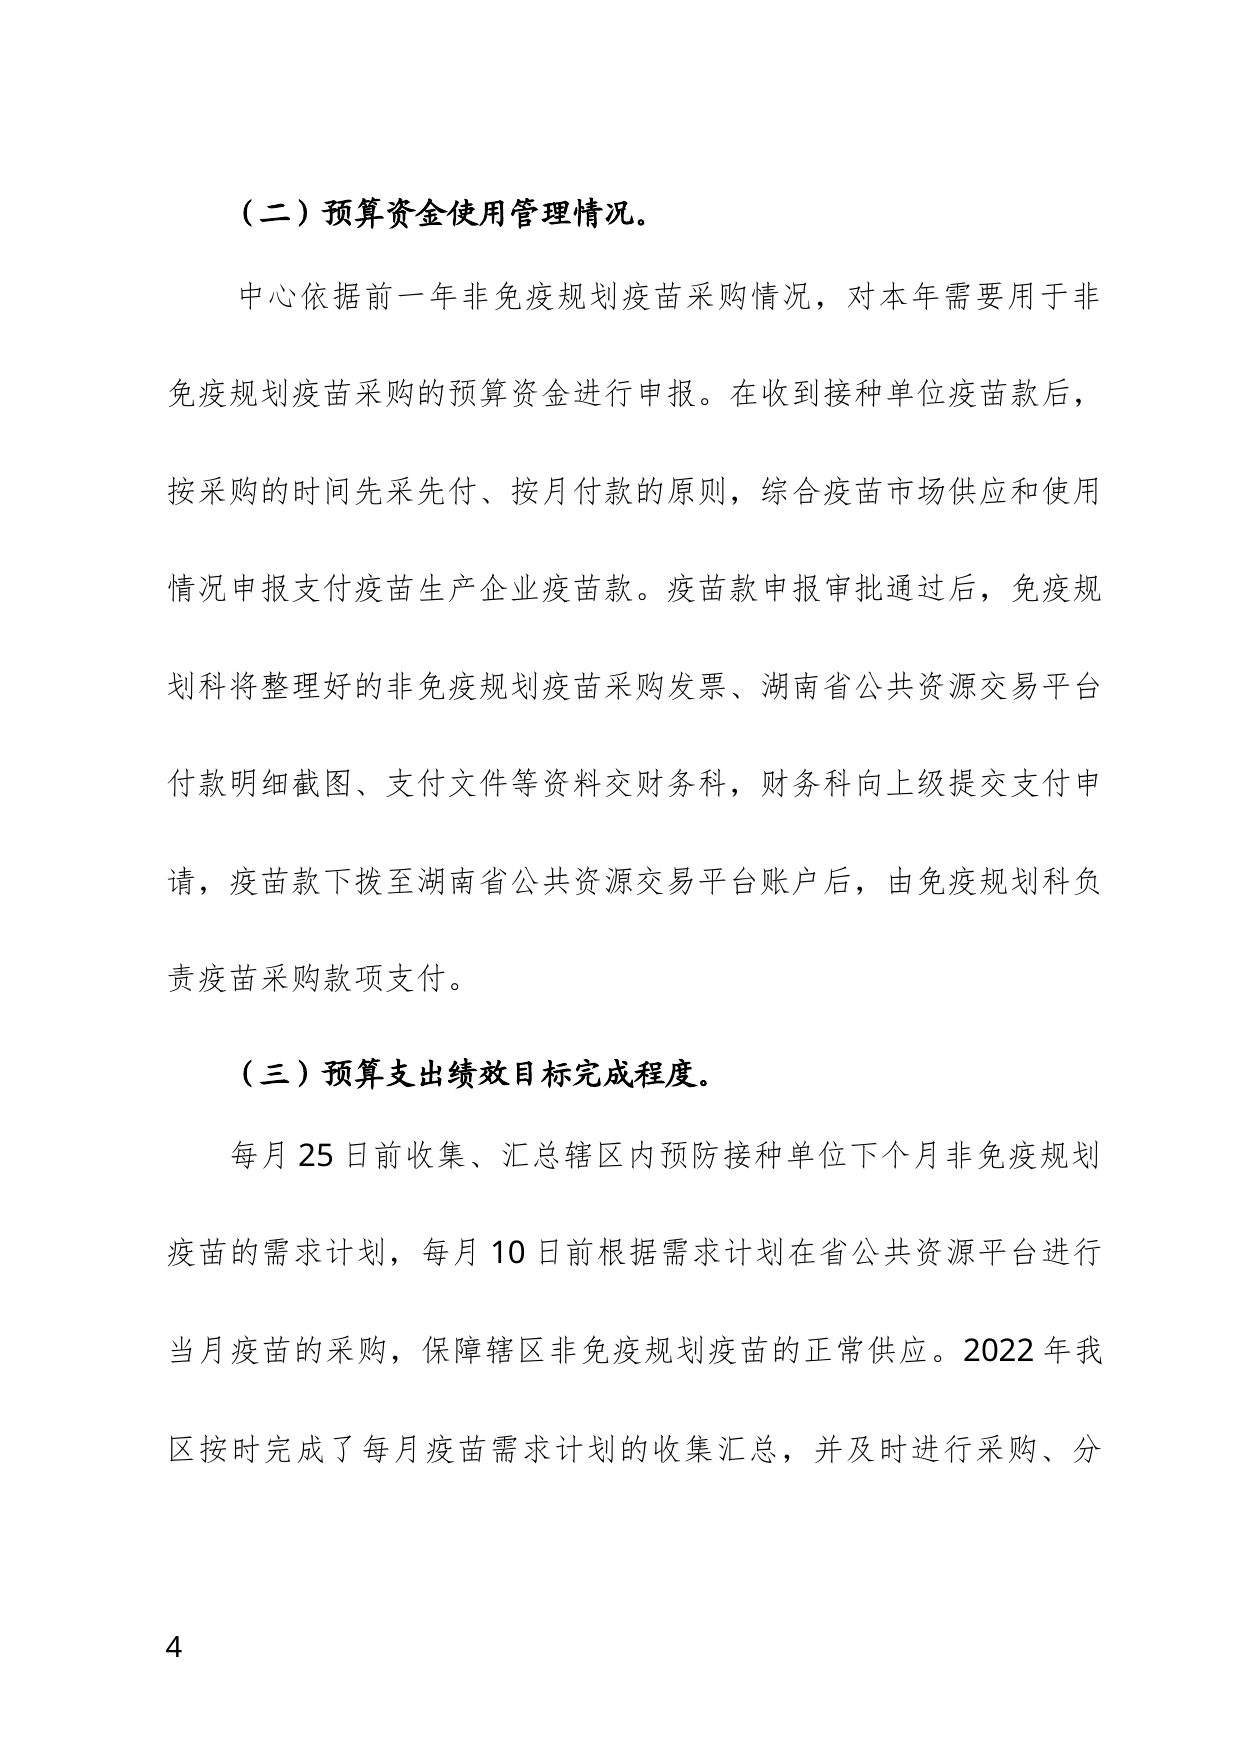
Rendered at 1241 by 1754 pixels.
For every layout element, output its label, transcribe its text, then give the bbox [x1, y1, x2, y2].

text 中心依据前一年非免疫规划疫苗采购情况，对本年需要用于非免疫规划疫苗采购的预算资金进行申报。在收到接种单位疫苗款后，按采购的时间先采先付、按月付款的原则，综合疫苗市场供应和使用情况申报支付疫苗生产企业疫苗款。疫苗款申报审批通过后，免疫规划科将整理好的非免疫规划疫苗采购发票、湖南省公共资源交易平台付款明细截图、支付文件等资料交财务科，财务科向上级提交支付申请，疫苗款下拨至湖南省公共资源交易平台账户后，由免疫规划科负责疫苗采购款项支付。 [165, 261, 1104, 1008]
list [165, 1122, 1104, 1479]
list 预算支出绩效目标完成程度。 [165, 1039, 1104, 1104]
list 预算资金使用管理情况。 [165, 178, 1104, 243]
